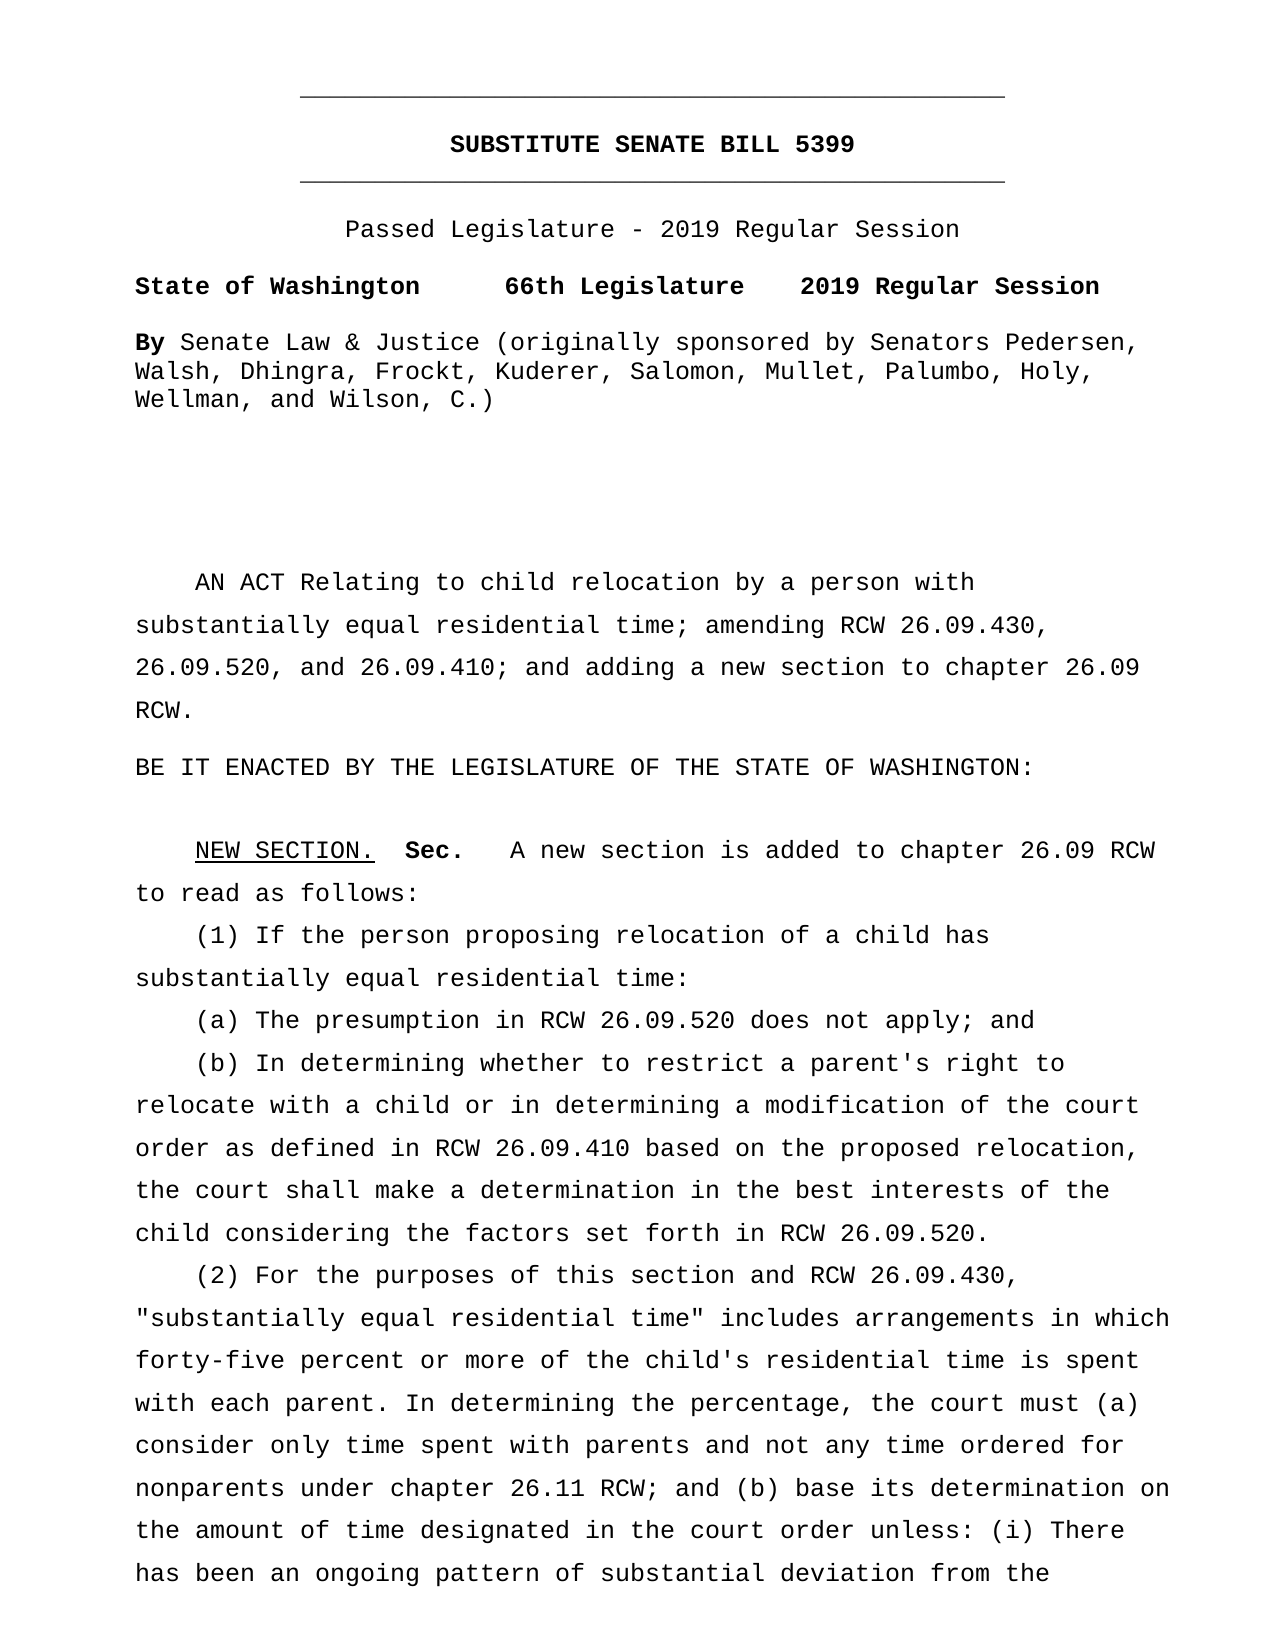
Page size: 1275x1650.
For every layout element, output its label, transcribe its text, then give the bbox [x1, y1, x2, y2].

text (a) The presumption in RCW 26.09.520 does not apply; and [135, 995, 1170, 1037]
text NEW SECTION. Sec. A new section is added to chapter 26.09 RCW to read as follows: [135, 825, 1170, 910]
text By Senate Law & Justice (originally sponsored by Senators Pedersen, Walsh, Dhingra, Frockt, Kuderer, Salomon, Mullet, Palumbo, Holy, Wellman, and Wilson, C.) [135, 330, 1170, 415]
text State of Washington 66th Legislature 2019 Regular Session [135, 273, 1170, 302]
text _______________________________________________ [135, 160, 1170, 188]
text SUBSTITUTE SENATE BILL 5399 [135, 132, 1170, 160]
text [135, 1250, 1170, 1590]
text AN ACT Relating to child relocation by a person with substantially equal residential time; amending RCW 26.09.430, 26.09.520, and 26.09.410; and adding a new section to chapter 26.09 RCW. [135, 557, 1170, 727]
text (1) If the person proposing relocation of a child has substantially equal residential time: [135, 910, 1170, 995]
text (b) In determining whether to restrict a parent's right to relocate with a child or in determining a modification of the court order as defined in RCW 26.09.410 based on the proposed relocation, the court shall make a determination in the best interests of the child considering the factors set forth in RCW 26.09.520. [135, 1037, 1170, 1250]
text Passed Legislature - 2019 Regular Session [135, 217, 1170, 245]
text BE IT ENACTED BY THE LEGISLATURE OF THE STATE OF WASHINGTON: [135, 755, 1170, 783]
text _______________________________________________ [135, 75, 1170, 103]
